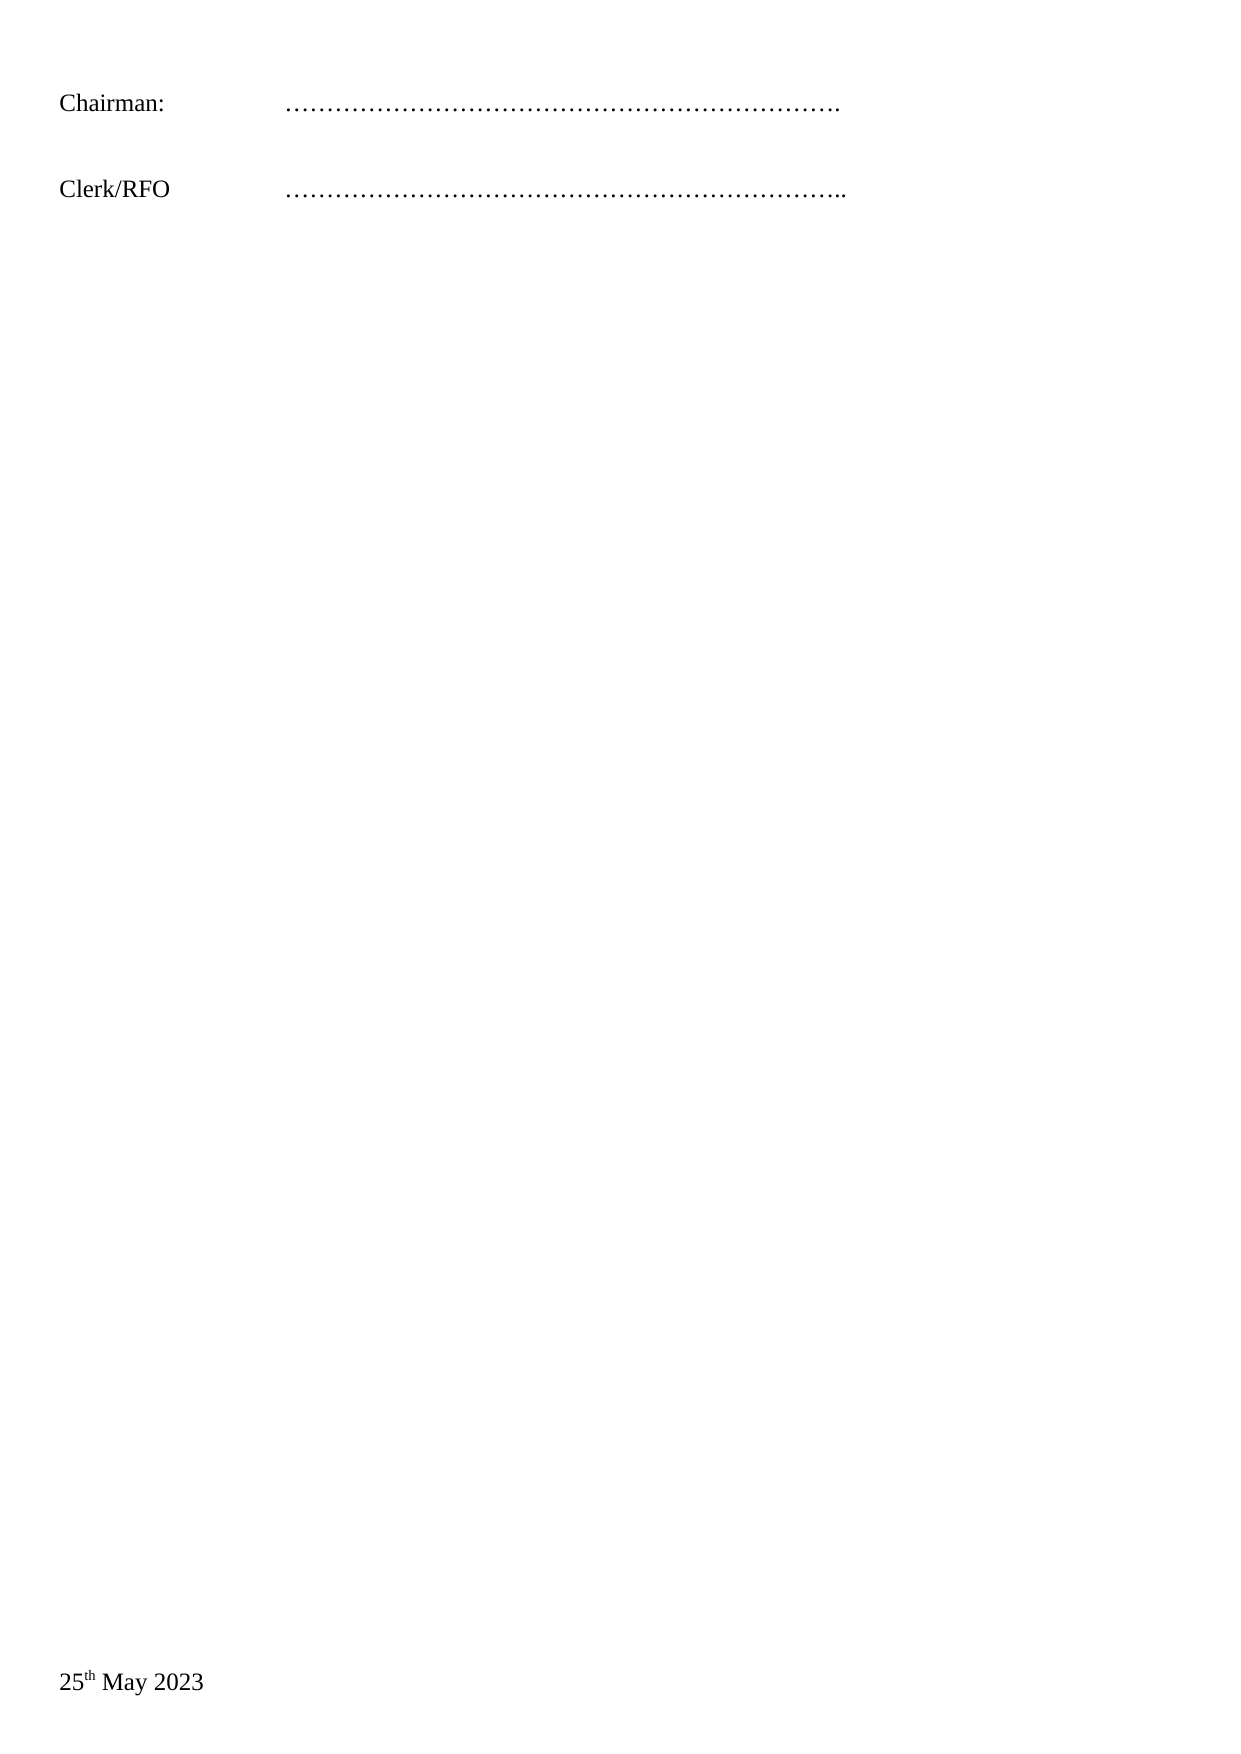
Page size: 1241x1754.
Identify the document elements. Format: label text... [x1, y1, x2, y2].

text Chairman: …………………………………………………………. [59, 88, 1181, 117]
text Clerk/RFO ………………………………………………………….. [59, 174, 1181, 203]
